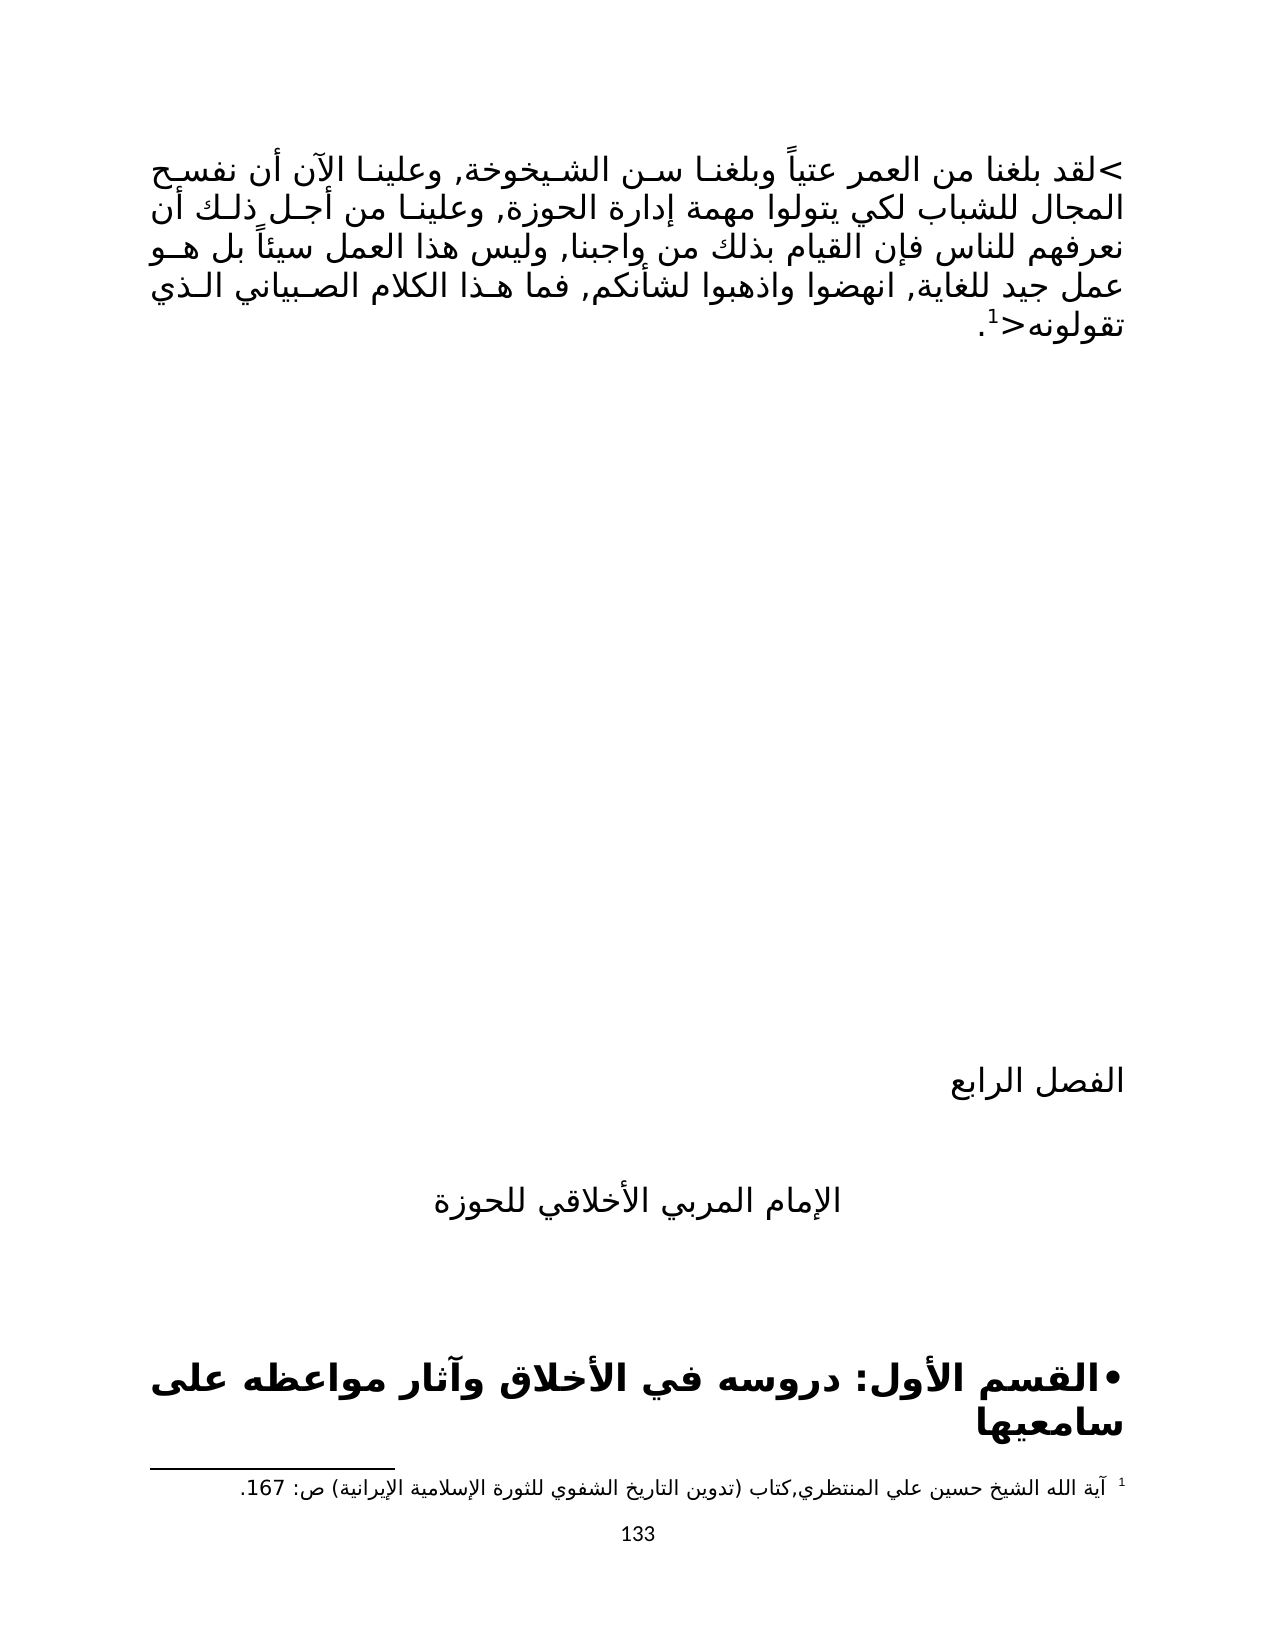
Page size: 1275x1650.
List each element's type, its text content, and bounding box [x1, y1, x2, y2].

text >لقد بلغنا من العمر عتياً وبلغنا سن الشيخوخة, وعلينا الآن أن نفسح المجال للشباب لكي يتولوا مهمة إدارة الحوزة, وعلينا من أجل ذلك أن نعرفهم للناس فإن القيام بذلك من واجبنا, وليس هذا العمل سيئاً بل هو عمل جيد للغاية, انهضوا واذهبوا لشأنكم, فما هذا الكلام الصبياني الذي تقولونه<. [150, 150, 1125, 344]
text الفصل الرابع [150, 1062, 1125, 1100]
text •القسم الأول: دروسه في الأخلاق وآثار مواعظه على سامعيها [150, 1357, 1125, 1444]
text الإمام المربي الأخلاقي للحوزة [150, 1182, 1125, 1221]
